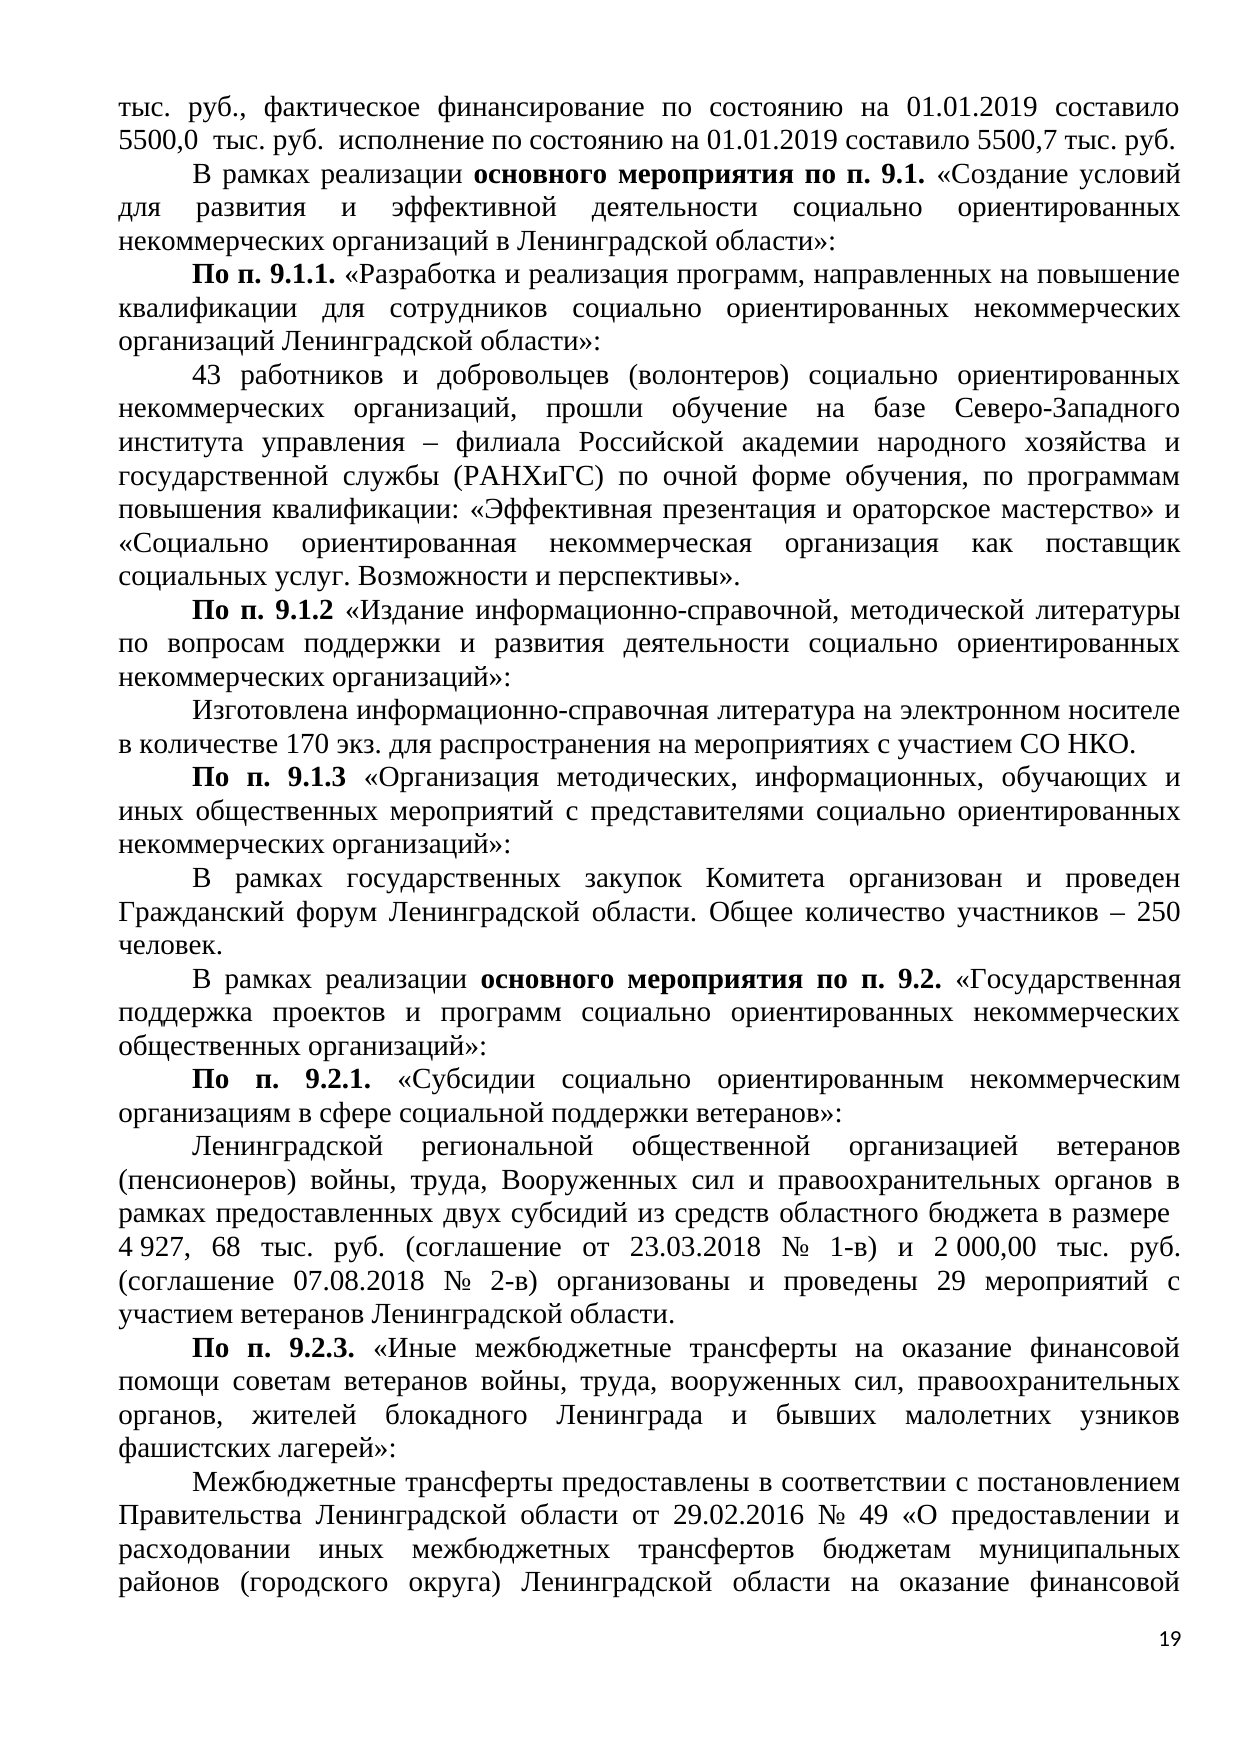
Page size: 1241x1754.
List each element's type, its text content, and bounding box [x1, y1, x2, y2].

text По п. 9.1.3 «Организация методических, информационных, обучающих и иных общественных мероприятий с представителями социально ориентированных некоммерческих организаций»: [118, 759, 1181, 860]
text По п. 9.2.3. «Иные межбюджетные трансферты на оказание финансовой помощи советам ветеранов войны, труда, вооруженных сил, правоохранительных органов, жителей блокадного Ленинграда и бывших малолетних узников фашистских лагерей»: [118, 1330, 1181, 1464]
text 43 работников и добровольцев (волонтеров) социально ориентированных некоммерческих организаций, прошли обучение на базе Северо-Западного института управления – филиала Российской академии народного хозяйства и государственной службы (РАНХиГС) по очной форме обучения, по программам повышения квалификации: «Эффективная презентация и ораторское мастерство» и «Социально ориентированная некоммерческая организация как поставщик социальных услуг. Возможности и перспективы». [118, 357, 1181, 592]
text В рамках реализации основного мероприятия по п. 9.1. «Создание условий для развития и эффективной деятельности социально ориентированных некоммерческих организаций в Ленинградской области»: [118, 156, 1181, 256]
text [118, 89, 1181, 156]
text В рамках государственных закупок Комитета организован и проведен Гражданский форум Ленинградской области. Общее количество участников – 250 человек. [118, 860, 1181, 961]
text Ленинградской региональной общественной организацией ветеранов (пенсионеров) войны, труда, Вооруженных сил и правоохранительных органов в рамках предоставленных двух субсидий из средств областного бюджета в размере 4 927, 68 тыс. руб. (соглашение от 23.03.2018 № 1-в) и 2 000,00 тыс. руб. (соглашение 07.08.2018 № 2-в) организованы и проведены 29 мероприятий с участием ветеранов Ленинградской области. [118, 1128, 1181, 1330]
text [118, 1464, 1181, 1598]
text В рамках реализации основного мероприятия по п. 9.2. «Государственная поддержка проектов и программ социально ориентированных некоммерческих общественных организаций»: [118, 961, 1181, 1061]
text По п. 9.1.2 «Издание информационно-справочной, методической литературы по вопросам поддержки и развития деятельности социально ориентированных некоммерческих организаций»: [118, 592, 1181, 692]
text Изготовлена информационно-справочная литература на электронном носителе в количестве 170 экз. для распространения на мероприятиях с участием СО НКО. [118, 692, 1181, 759]
text По п. 9.2.1. «Субсидии социально ориентированным некоммерческим организациям в сфере социальной поддержки ветеранов»: [118, 1061, 1181, 1128]
text По п. 9.1.1. «Разработка и реализация программ, направленных на повышение квалификации для сотрудников социально ориентированных некоммерческих организаций Ленинградской области»: [118, 256, 1181, 357]
